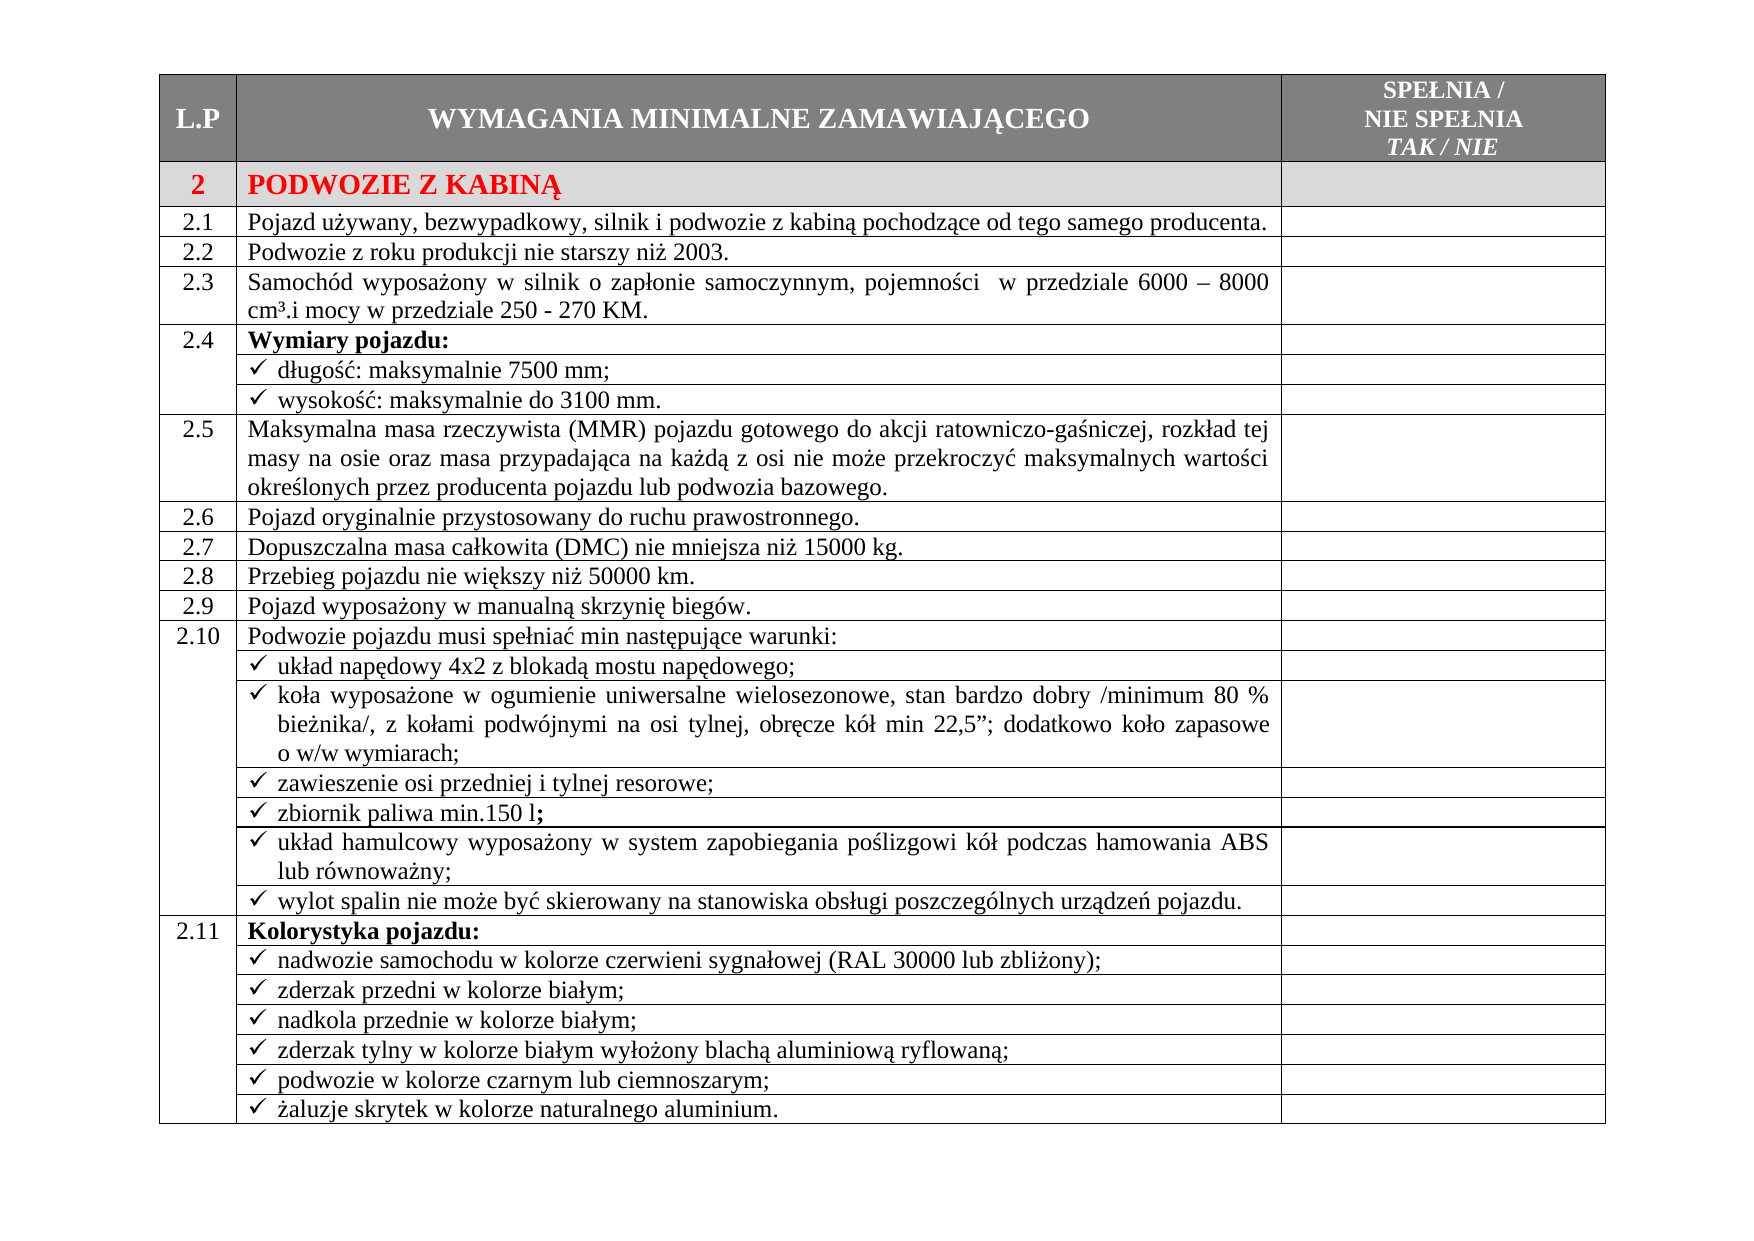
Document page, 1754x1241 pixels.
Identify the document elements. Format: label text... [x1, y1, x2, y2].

table_cell zawieszenie osi przedniej i tylnej resorowe; [237, 768, 1281, 797]
table_cell [1282, 1005, 1605, 1034]
table_cell Kolorystyka pojazdu: [237, 916, 1281, 944]
table_cell [1282, 162, 1605, 206]
table_cell Dopuszczalna masa całkowita (DMC) nie mniejsza niż 15000 kg. [237, 532, 1281, 560]
table_cell PODWOZIE Z KABINĄ [237, 162, 1281, 206]
table_cell 2.7 [160, 532, 236, 560]
table_cell nadwozie samochodu w kolorze czerwieni sygnałowej (RAL 30000 lub zbliżony); [237, 946, 1281, 974]
table_cell 2.3 [160, 267, 236, 324]
table_cell [1282, 325, 1605, 354]
table_cell [1282, 828, 1605, 885]
table_cell Pojazd wyposażony w manualną skrzynię biegów. [237, 591, 1281, 620]
table_cell [1282, 237, 1605, 266]
table_cell zderzak przedni w kolorze białym; [237, 975, 1281, 1004]
table_cell 2.8 [160, 561, 236, 590]
table_cell [1282, 591, 1605, 620]
table_cell [1282, 916, 1605, 944]
table_cell 2.10 [160, 621, 236, 915]
table_cell [1282, 267, 1605, 324]
table_cell [1282, 415, 1605, 501]
table_cell koła wyposażone w ogumienie uniwersalne wielosezonowe, stan bardzo dobry /minimum 80 % bieżnika/, z kołami podwójnymi na osi tylnej, obręcze kół min 22,5”; dodatkowo koło zapasowe o w/w wymiarach; [237, 681, 1281, 767]
table_cell [1282, 651, 1605, 679]
table_cell 2.4 [160, 325, 236, 413]
table_cell nadkola przednie w kolorze białym; [237, 1005, 1281, 1034]
table_cell [1282, 1035, 1605, 1064]
table_cell [1282, 561, 1605, 590]
table_cell [1282, 946, 1605, 974]
table_cell Pojazd oryginalnie przystosowany do ruchu prawostronnego. [237, 502, 1281, 531]
table_cell [1282, 207, 1605, 236]
table_cell 2.5 [160, 415, 236, 501]
table_cell [1282, 355, 1605, 384]
table_cell 2.9 [160, 591, 236, 620]
table_cell [1282, 975, 1605, 1004]
table_cell układ napędowy 4x2 z blokadą mostu napędowego; [237, 651, 1281, 679]
table_cell zbiornik paliwa min.150 l; [237, 798, 1281, 826]
table_cell [1282, 385, 1605, 413]
table_cell Podwozie pojazdu musi spełniać min następujące warunki: [237, 621, 1281, 650]
table_cell [1282, 1095, 1605, 1123]
table_cell Pojazd używany, bezwypadkowy, silnik i podwozie z kabiną pochodzące od tego samego producenta. [237, 207, 1281, 236]
table_cell [1282, 532, 1605, 560]
table_cell Maksymalna masa rzeczywista (MMR) pojazdu gotowego do akcji ratowniczo-gaśniczej, rozkład tej masy na osie oraz masa przypadająca na każdą z osi nie może przekroczyć maksymalnych wartości określonych przez producenta pojazdu lub podwozia bazowego. [237, 415, 1281, 501]
table_cell 2.1 [160, 207, 236, 236]
table_cell 2 [160, 162, 236, 206]
table_cell [1282, 621, 1605, 650]
table_cell [1282, 798, 1605, 826]
table_header L.P [160, 75, 236, 161]
table_header WYMAGANIA MINIMALNE ZAMAWIAJĄCEGO [237, 75, 1281, 161]
table_cell Podwozie z roku produkcji nie starszy niż 2003. [237, 237, 1281, 266]
table_cell Wymiary pojazdu: [237, 325, 1281, 354]
table_cell Samochód wyposażony w silnik o zapłonie samoczynnym, pojemności w przedziale 6000 – 8000 cm³.i mocy w przedziale 250 - 270 KM. [237, 267, 1281, 324]
table_cell wysokość: maksymalnie do 3100 mm. [237, 385, 1281, 413]
table_cell wylot spalin nie może być skierowany na stanowiska obsługi poszczególnych urządzeń pojazdu. [237, 886, 1281, 915]
table_cell Przebieg pojazdu nie większy niż 50000 km. [237, 561, 1281, 590]
table_cell [1282, 681, 1605, 767]
table_cell [1282, 886, 1605, 915]
table_cell podwozie w kolorze czarnym lub ciemnoszarym; [237, 1065, 1281, 1093]
table_cell zderzak tylny w kolorze białym wyłożony blachą aluminiową ryflowaną; [237, 1035, 1281, 1064]
table_cell długość: maksymalnie 7500 mm; [237, 355, 1281, 384]
table_header SPEŁNIA / NIE SPEŁNIA TAK / NIE [1282, 75, 1605, 161]
table_cell [1282, 502, 1605, 531]
table_cell [1282, 768, 1605, 797]
table_cell 2.11 [160, 916, 236, 1123]
table_cell 2.6 [160, 502, 236, 531]
table_cell [1282, 1065, 1605, 1093]
table_cell układ hamulcowy wyposażony w system zapobiegania poślizgowi kół podczas hamowania ABS lub równoważny; [237, 828, 1281, 885]
table_cell żaluzje skrytek w kolorze naturalnego aluminium. [237, 1095, 1281, 1123]
table_cell 2.2 [160, 237, 236, 266]
